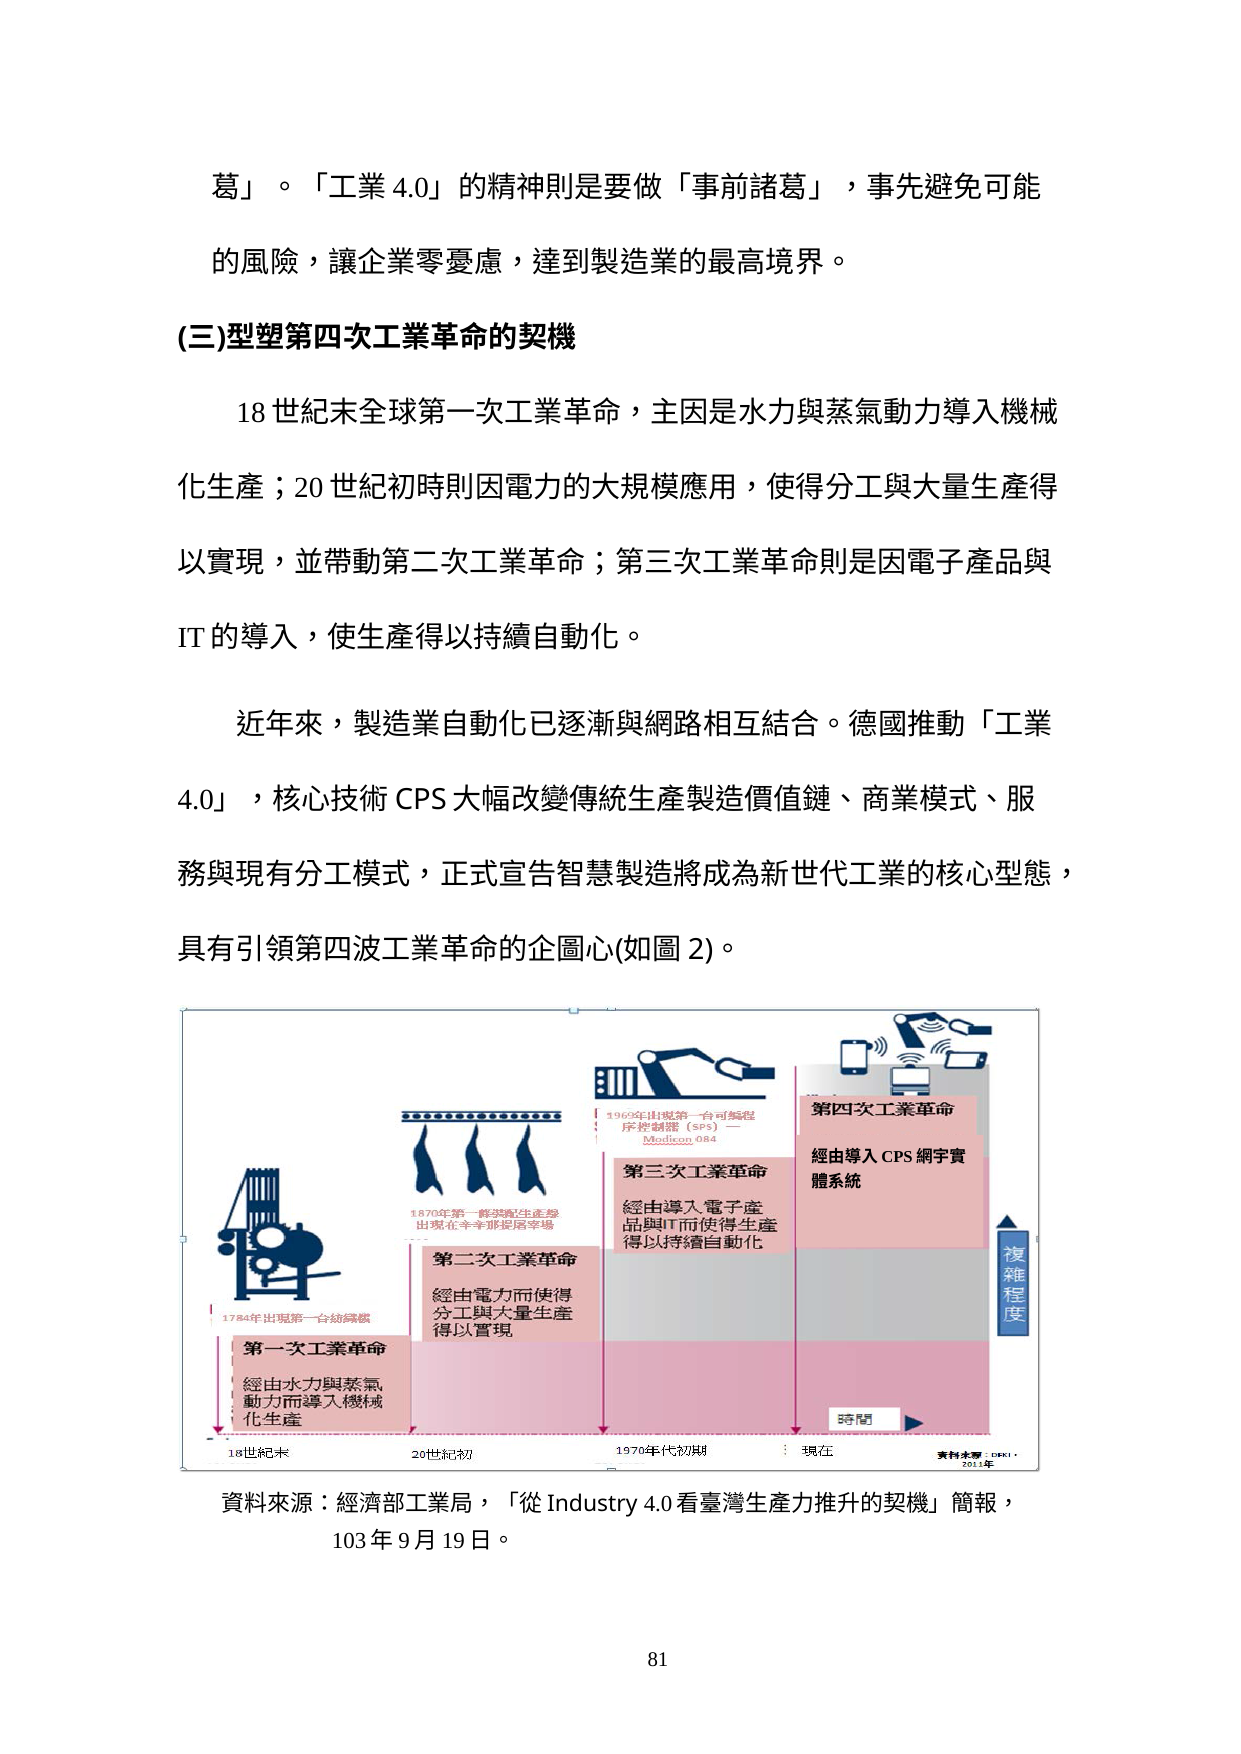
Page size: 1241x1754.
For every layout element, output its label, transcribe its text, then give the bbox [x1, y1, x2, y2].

text (三)型塑第四次工業革命的契機 [177, 298, 1063, 373]
text 資料來源：經濟部工業局，「從Industry 4.0看臺灣生產力推升的契機」簡報，103年9月19日。 [221, 1483, 1025, 1558]
text 近年來，製造業自動化已逐漸與網路相互結合。德國推動「工業4.0」，核心技術CPS大幅改變傳統生產製造價值鏈、商業模式、服務與現有分工模式，正式宣告智慧製造將成為新世代工業的核心型態，具有引領第四波工業革命的企圖心(如圖2)。 [177, 684, 1063, 984]
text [211, 148, 1063, 298]
text 18世紀末全球第一次工業革命，主因是水力與蒸氣動力導入機械化生產；20世紀初時則因電力的大規模應用，使得分工與大量生產得以實現，並帶動第二次工業革命；第三次工業革命則是因電子產品與IT的導入，使生產得以持續自動化。 [177, 373, 1063, 673]
